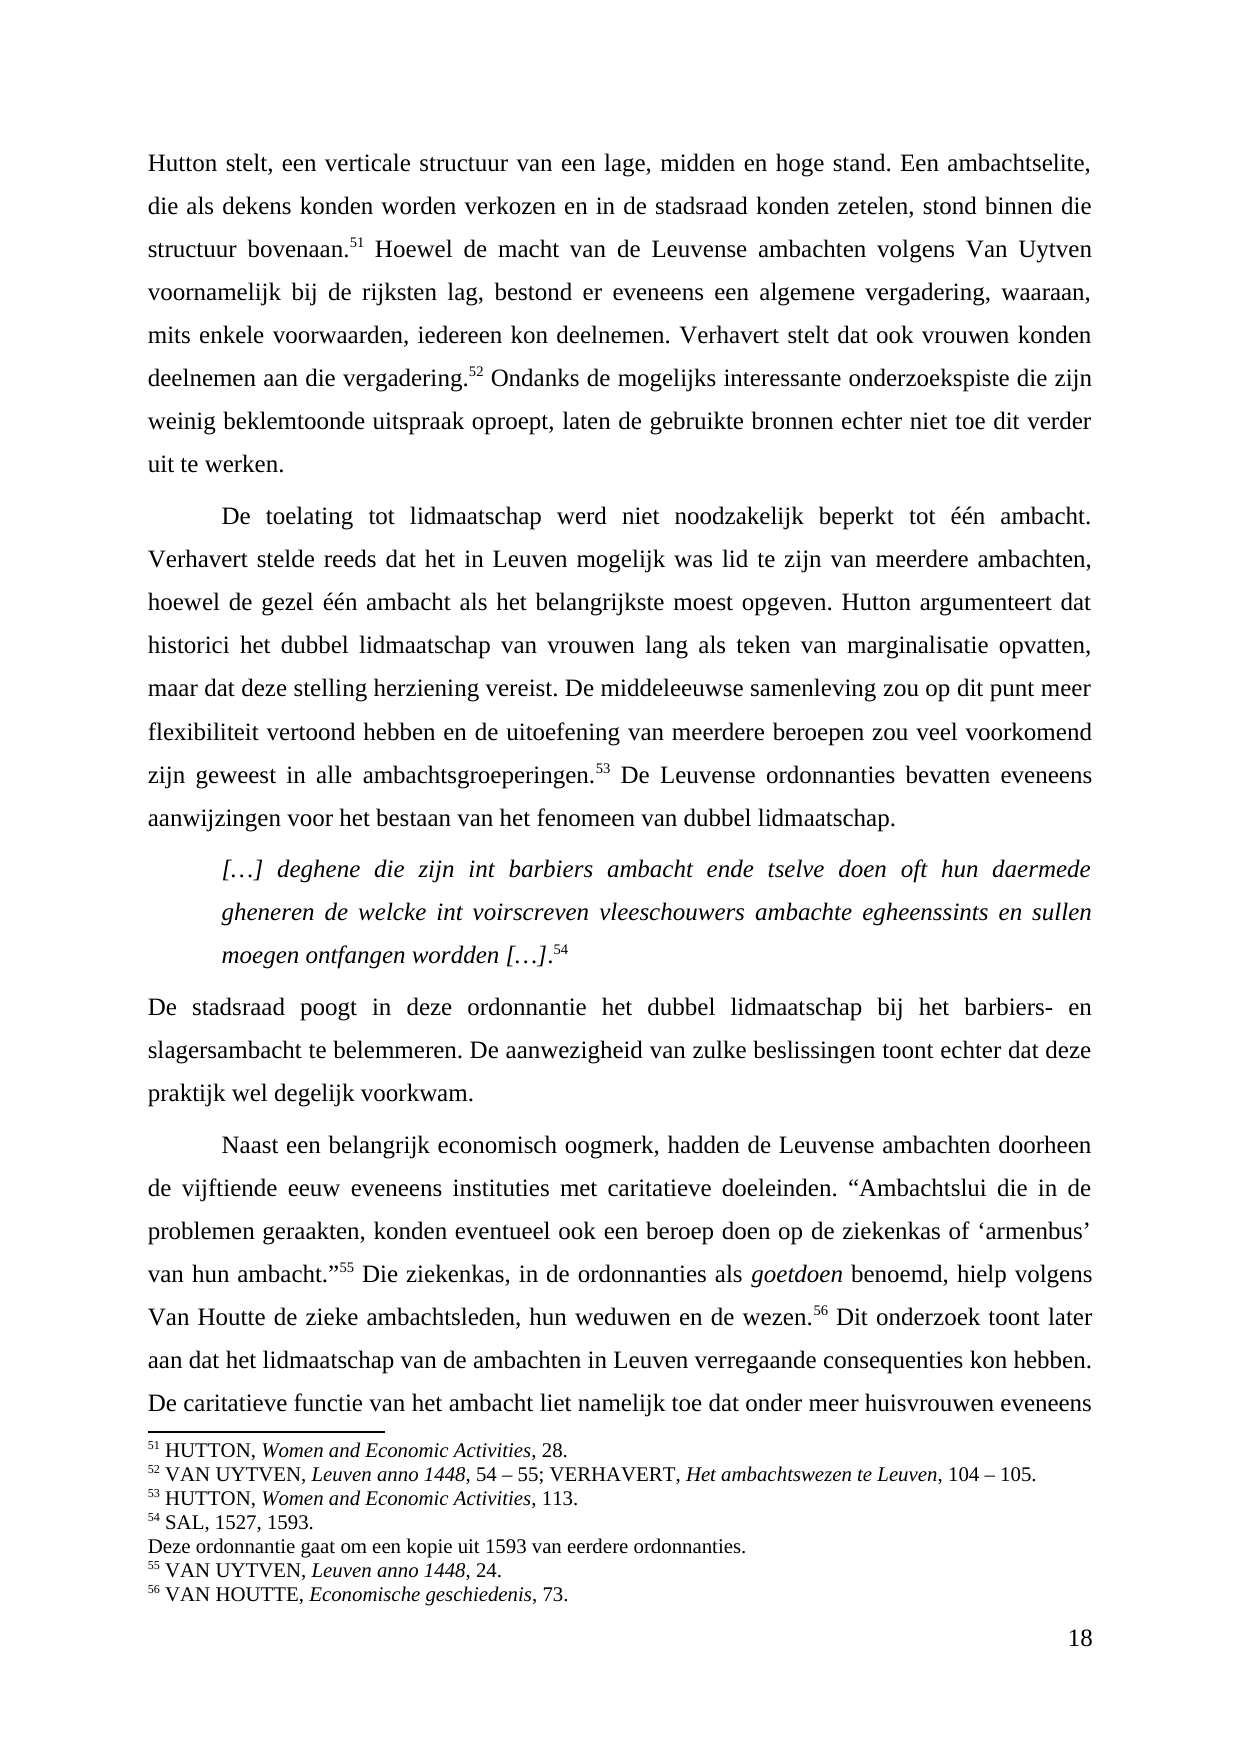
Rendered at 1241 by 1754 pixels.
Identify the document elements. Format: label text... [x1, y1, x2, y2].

text De toelating tot lidmaatschap werd niet noodzakelijk beperkt tot één ambacht. Verhavert stelde reeds dat het in Leuven mogelijk was lid te zijn van meerdere ambachten, hoewel de gezel één ambacht als het belangrijkste moest opgeven. Hutton argumenteert dat historici het dubbel lidmaatschap van vrouwen lang als teken van marginalisatie opvatten, maar dat deze stelling herziening vereist. De middeleeuwse samenleving zou op dit punt meer flexibiliteit vertoond hebben en de uitoefening van meerdere beroepen zou veel voorkomend zijn geweest in alle ambachtsgroeperingen. De Leuvense ordonnanties bevatten eveneens aanwijzingen voor het bestaan van het fenomeen van dubbel lidmaatschap. [148, 501, 1093, 832]
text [148, 1130, 1093, 1417]
text De stadsraad poogt in deze ordonnantie het dubbel lidmaatschap bij het barbiers- en slagersambacht te belemmeren. De aanwezigheid van zulke beslissingen toont echter dat deze praktijk wel degelijk voorkwam. [148, 992, 1093, 1107]
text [148, 148, 1093, 478]
text […] deghene die zijn int barbiers ambacht ende tselve doen oft hun daermede gheneren de welcke int voirscreven vleeschouwers ambachte egheenssints en sullen moegen ontfangen wordden […]. [221, 854, 1093, 969]
